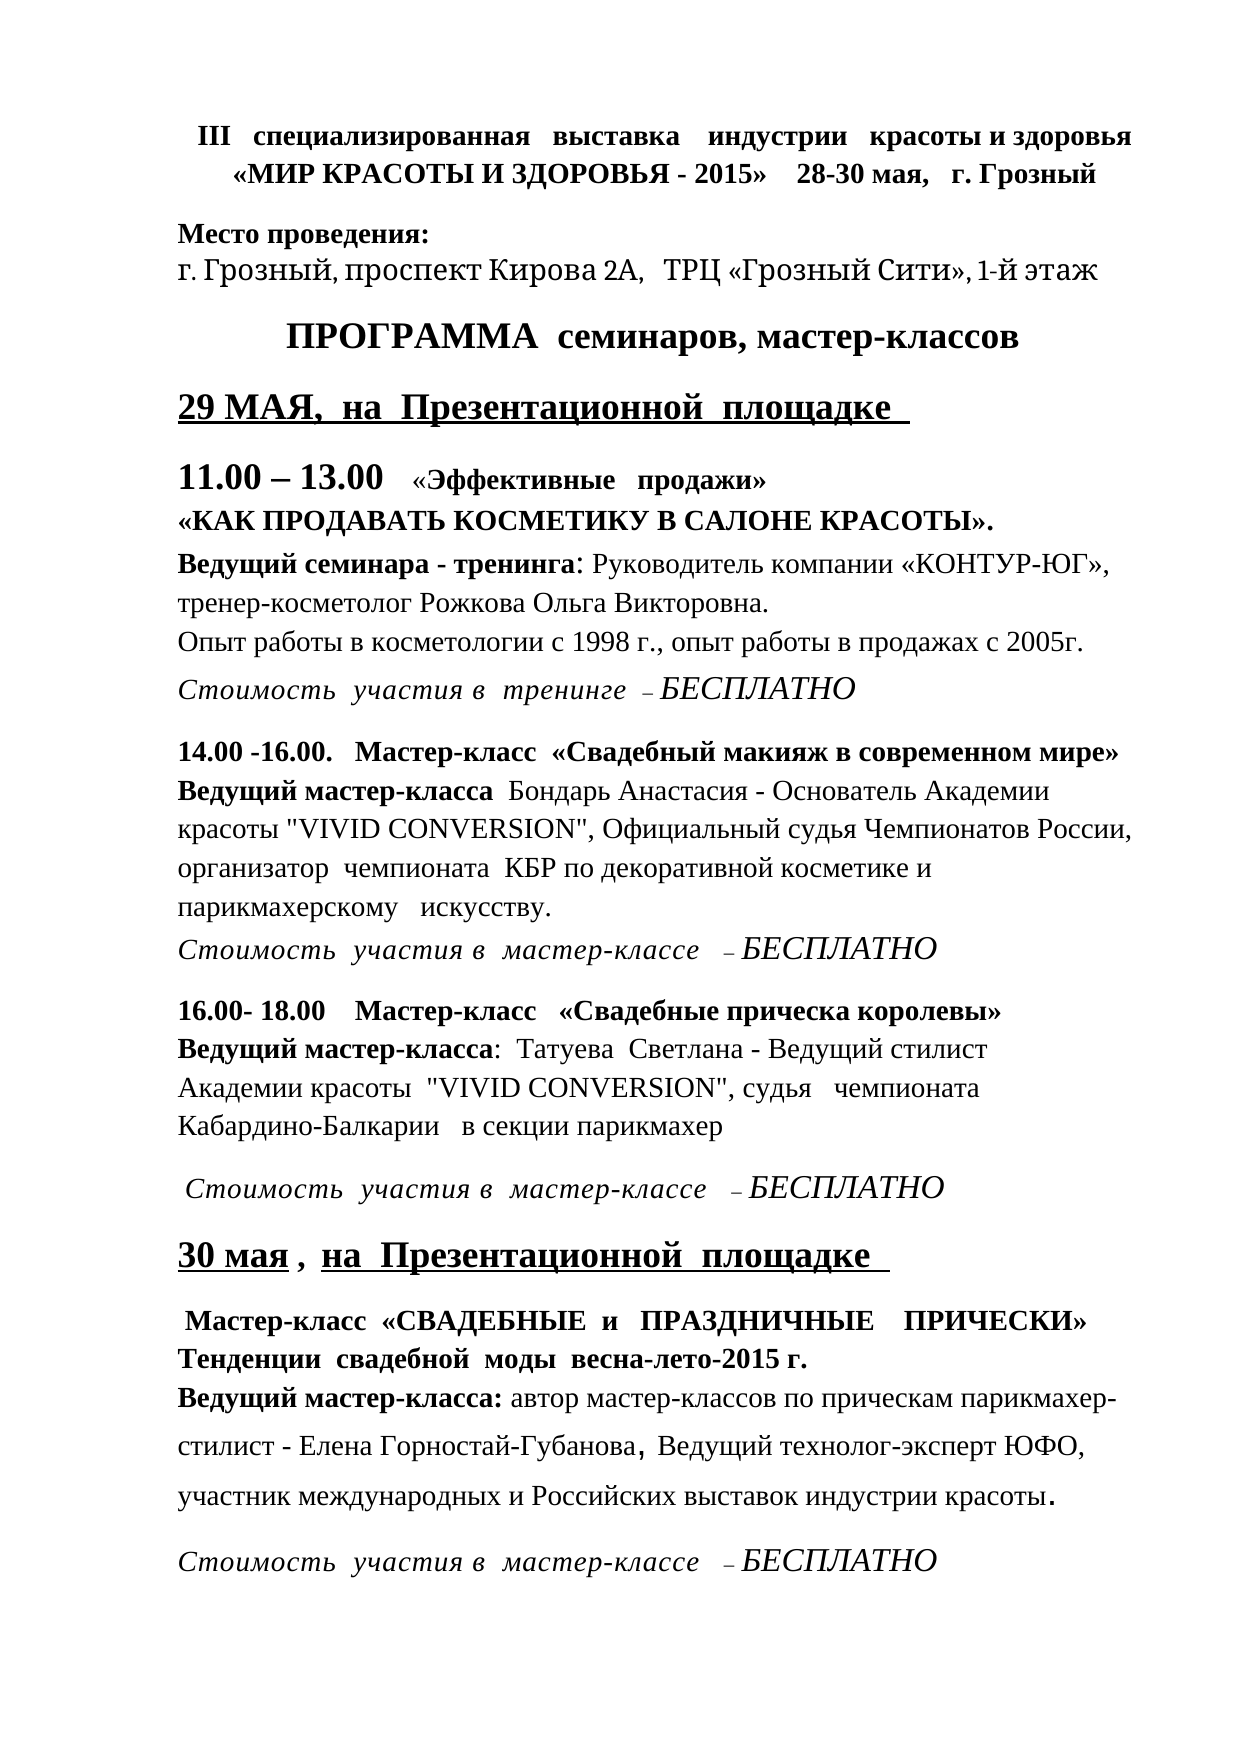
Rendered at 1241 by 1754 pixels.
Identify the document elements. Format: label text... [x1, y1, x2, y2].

text Стоимость участия в мастер-классе – БЕСПЛАТНО [177, 1540, 1152, 1578]
text Стоимость участия в мастер-классе – БЕСПЛАТНО [177, 1168, 1152, 1206]
text 16.00- 18.00 Мастер-класс «Свадебные прическа королевы» Ведущий мастер-класса: Татуева Светлана - Ведущий стилист Академии красоты "VIVID CONVERSION", судья чемпионата Кабардино-Балкарии в секции парикмахер [177, 993, 1152, 1142]
text III специализированная выставка индустрии красоты и здоровья «МИР КРАСОТЫ И ЗДОРОВЬЯ - 2015» 28-30 мая, г. Грозный [177, 118, 1152, 190]
text Мастер-класс «СВАДЕБНЫЕ и ПРАЗДНИЧНЫЕ ПРИЧЕСКИ» Тенденции свадебной моды весна-лето-2015 г. Ведущий мастер-класса: автор мастер-классов по прическам парикмахер-стилист - Елена Горностай-Губанова, Ведущий технолог-эксперт ЮФО, участник международных и Российских выставок индустрии красоты. [177, 1303, 1152, 1513]
text 14.00 -16.00. Мастер-класс «Свадебный макияж в современном мире» Ведущий мастер-класса Бондарь Анастасия - Основатель Академии красоты "VIVID CONVERSION", Официальный судья Чемпионатов России, организатор чемпионата КБР по декоративной косметике и парикмахерскому искусству. Стоимость участия в мастер-классе – БЕСПЛАТНО [177, 734, 1152, 966]
text 11.00 – 13.00 «Эффективные продажи» «КАК ПРОДАВАТЬ КОСМЕТИКУ В САЛОНЕ КРАСОТЫ». Ведущий семинара - тренинга: Руководитель компании «КОНТУР-ЮГ», тренер-косметолог Рожкова Ольга Викторовна. Опыт работы в косметологии с 1998 г., опыт работы в продажах с 2005г. Стоимость участия в тренинге – БЕСПЛАТНО [177, 455, 1152, 707]
text Место проведения: г. Грозный, проспект Кирова 2А, ТРЦ «Грозный Сити», 1-й этаж [177, 216, 1152, 288]
text 29 МАЯ, на Презентационной площадке [177, 384, 1152, 427]
text ПРОГРАММА семинаров, мастер-классов [177, 314, 1152, 357]
text 30 мая , на Презентационной площадке [177, 1233, 1152, 1276]
